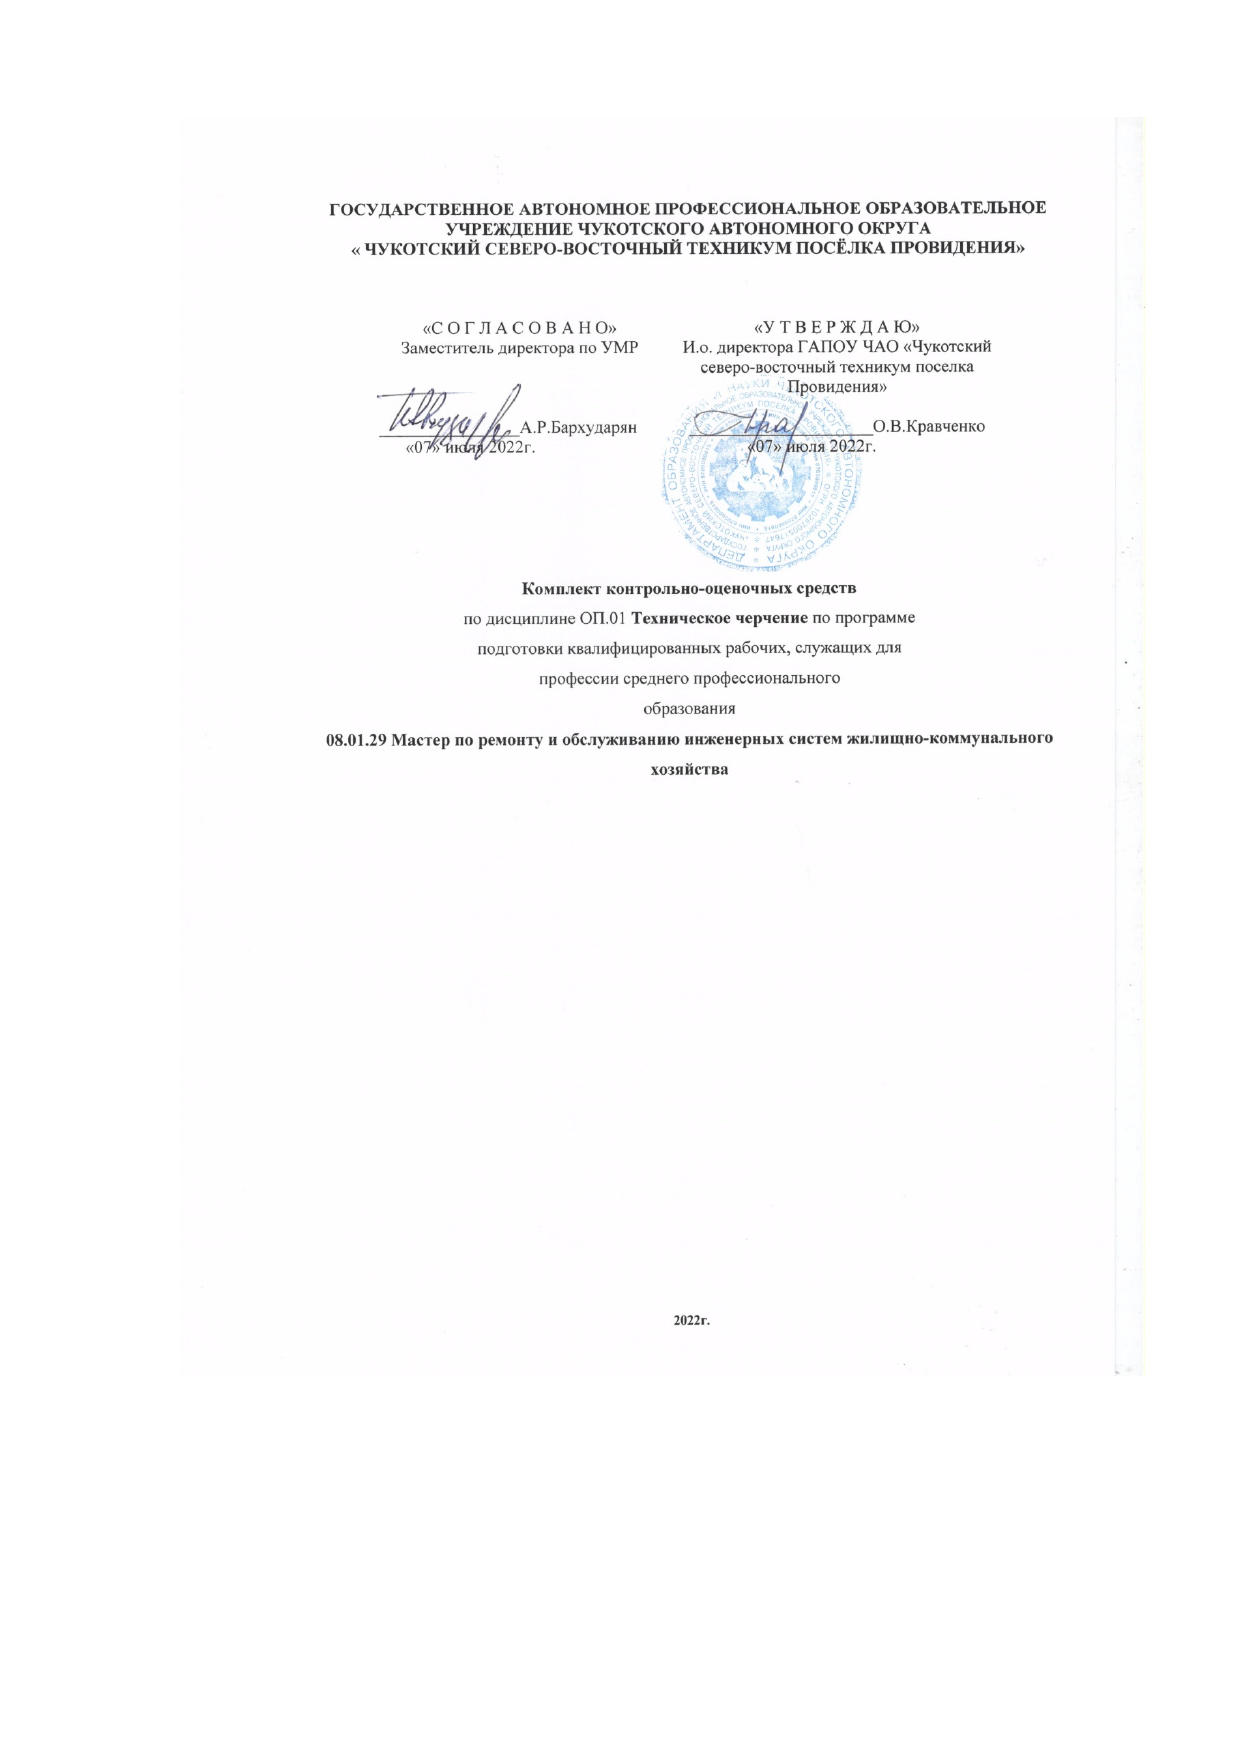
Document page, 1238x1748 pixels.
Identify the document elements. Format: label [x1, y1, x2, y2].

picture [180, 117, 1153, 1376]
